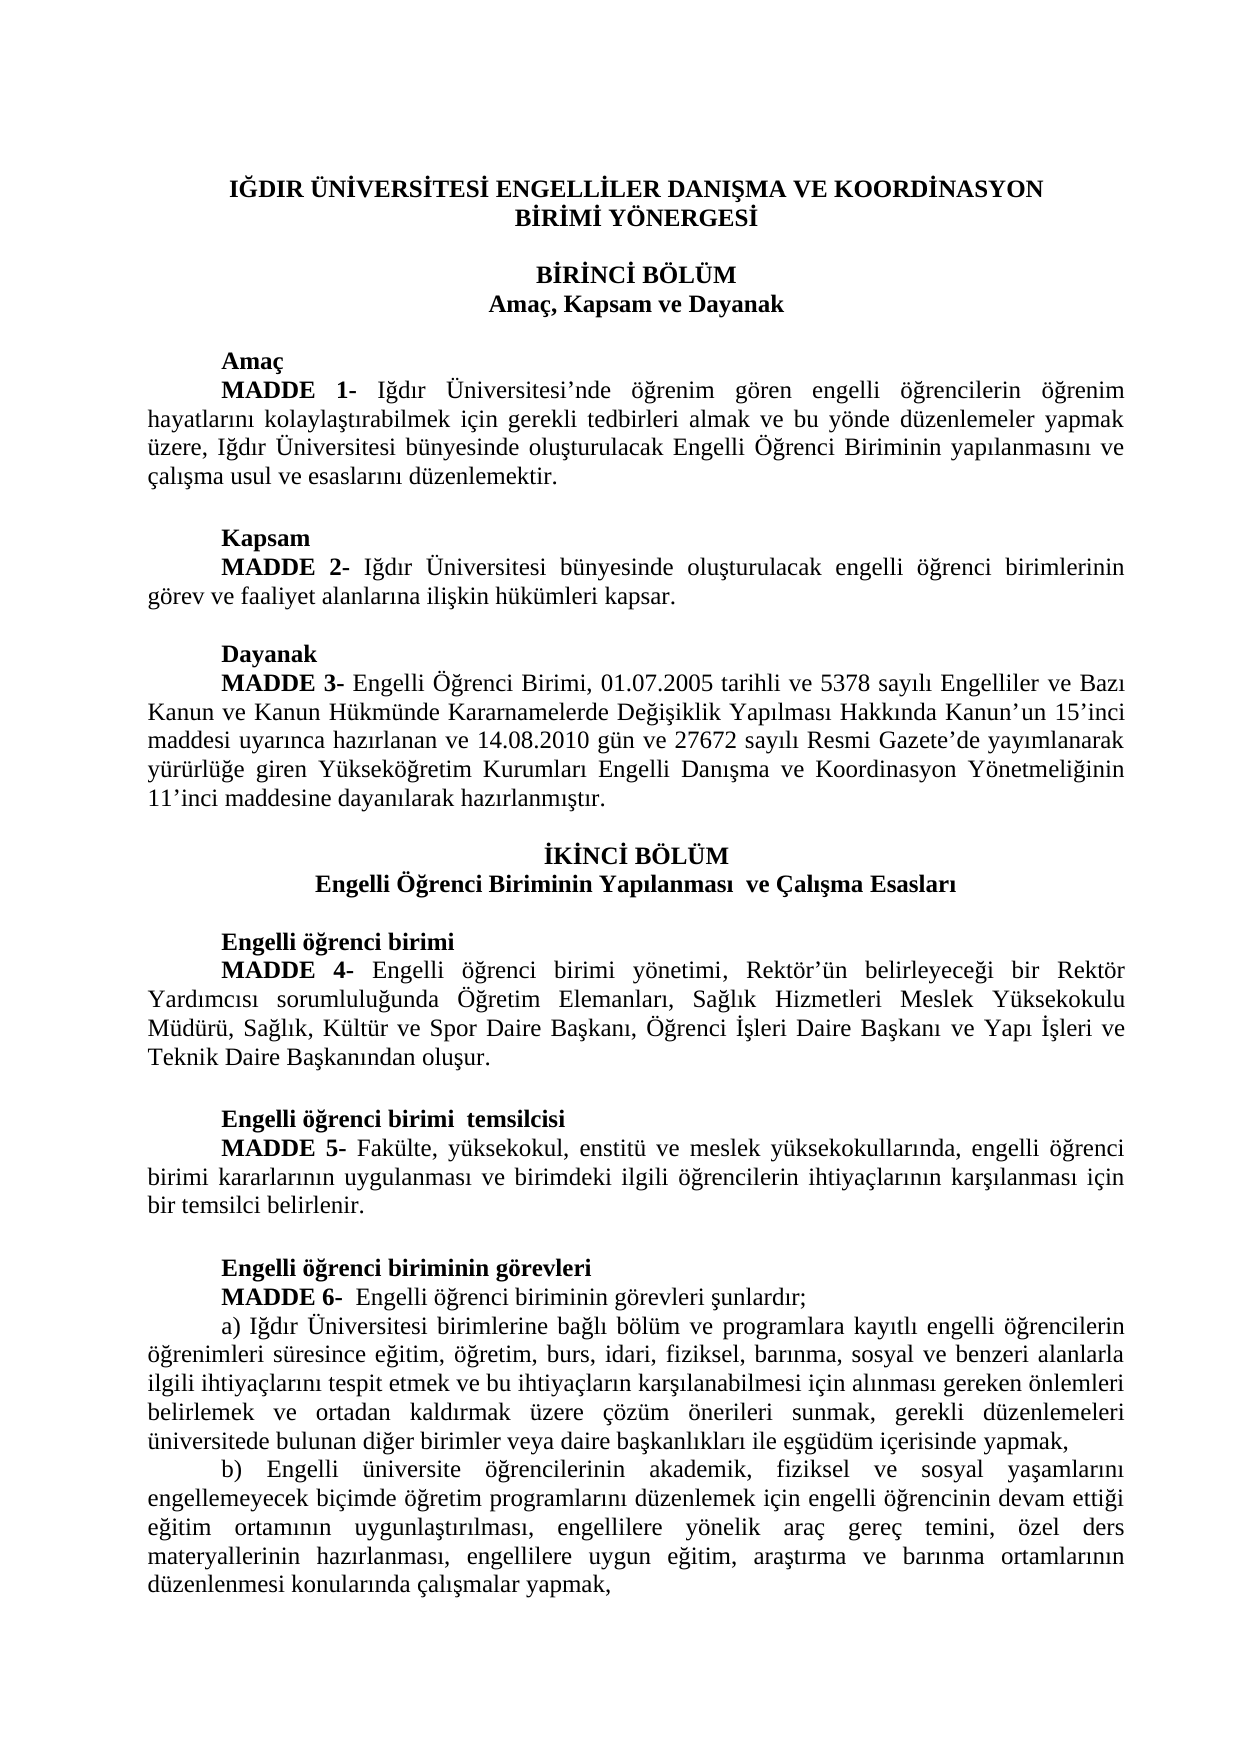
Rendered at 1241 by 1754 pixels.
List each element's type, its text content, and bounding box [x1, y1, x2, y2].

list Iğdır Üniversitesi birimlerine bağlı bölüm ve programlara kayıtlı engelli öğrencilerin öğrenimleri süresince eğitim, öğretim, burs, idari, fiziksel, barınma, sosyal ve benzeri alanlarla ilgili ihtiyaçlarını tespit etmek ve bu ihtiyaçların karşılanabilmesi için alınması gereken önlemleri belirlemek ve ortadan kaldırmak üzere çözüm önerileri sunmak, gerekli düzenlemeleri üniversitede bulunan diğer birimler veya daire başkanlıkları ile eşgüdüm içerisinde yapmak, [147, 1311, 1125, 1454]
subtitle Dayanak [221, 639, 1136, 668]
text Engelli Öğrenci Biriminin Yapılanması ve Çalışma Esasları [315, 869, 1136, 898]
subtitle IĞDIR ÜNİVERSİTESİ ENGELLİLER DANIŞMA VE KOORDİNASYON BİRİMİ YÖNERGESİ [189, 174, 1083, 231]
text Amaç, Kapsam ve Dayanak [488, 289, 1136, 318]
text MADDE 2- Iğdır Üniversitesi bünyesinde oluşturulacak engelli öğrenci birimlerinin görev ve faaliyet alanlarına ilişkin hükümleri kapsar. [147, 552, 1125, 610]
text MADDE 4- Engelli öğrenci birimi yönetimi, Rektör’ün belirleyeceği bir Rektör Yardımcısı sorumluluğunda Öğretim Elemanları, Sağlık Hizmetleri Meslek Yüksekokulu Müdürü, Sağlık, Kültür ve Spor Daire Başkanı, Öğrenci İşleri Daire Başkanı ve Yapı İşleri ve Teknik Daire Başkanından oluşur. [147, 956, 1125, 1071]
list Engelli üniversite öğrencilerinin akademik, fiziksel ve sosyal yaşamlarını engellemeyecek biçimde öğretim programlarını düzenlemek için engelli öğrencinin devam ettiği eğitim ortamının uygunlaştırılması, engellilere yönelik araç gereç temini, özel ders materyallerinin hazırlanması, engellilere uygun eğitim, araştırma ve barınma ortamlarının düzenlenmesi konularında çalışmalar yapmak, [147, 1454, 1125, 1598]
subtitle Engelli öğrenci biriminin görevleri [221, 1254, 1136, 1282]
text BİRİNCİ BÖLÜM [189, 260, 1083, 289]
text Engelli öğrenci birimi [221, 927, 1136, 956]
subtitle Engelli öğrenci birimi temsilcisi [221, 1104, 1136, 1133]
text MADDE 3- Engelli Öğrenci Birimi, 01.07.2005 tarihli ve 5378 sayılı Engelliler ve Bazı Kanun ve Kanun Hükmünde Kararnamelerde Değişiklik Yapılması Hakkında Kanun’un 15’inci maddesi uyarınca hazırlanan ve 14.08.2010 gün ve 27672 sayılı Resmi Gazete’de yayımlanarak yürürlüğe giren Yükseköğretim Kurumları Engelli Danışma ve Koordinasyon Yönetmeliğinin 11’inci maddesine dayanılarak hazırlanmıştır. [147, 668, 1125, 812]
text MADDE 1- Iğdır Üniversitesi’nde öğrenim gören engelli öğrencilerin öğrenim hayatlarını kolaylaştırabilmek için gerekli tedbirleri almak ve bu yönde düzenlemeler yapmak üzere, Iğdır Üniversitesi bünyesinde oluşturulacak Engelli Öğrenci Biriminin yapılanmasını ve çalışma usul ve esaslarını düzenlemektir. [147, 375, 1125, 490]
text Amaç [221, 346, 1136, 375]
subtitle Kapsam [221, 524, 1136, 552]
text MADDE 6- Engelli öğrenci biriminin görevleri şunlardır; [221, 1282, 1136, 1311]
subtitle İKİNCİ BÖLÜM [189, 841, 1083, 869]
text MADDE 5- Fakülte, yüksekokul, enstitü ve meslek yüksekokullarında, engelli öğrenci birimi kararlarının uygulanması ve birimdeki ilgili öğrencilerin ihtiyaçlarının karşılanması için bir temsilci belirlenir. [147, 1133, 1125, 1219]
